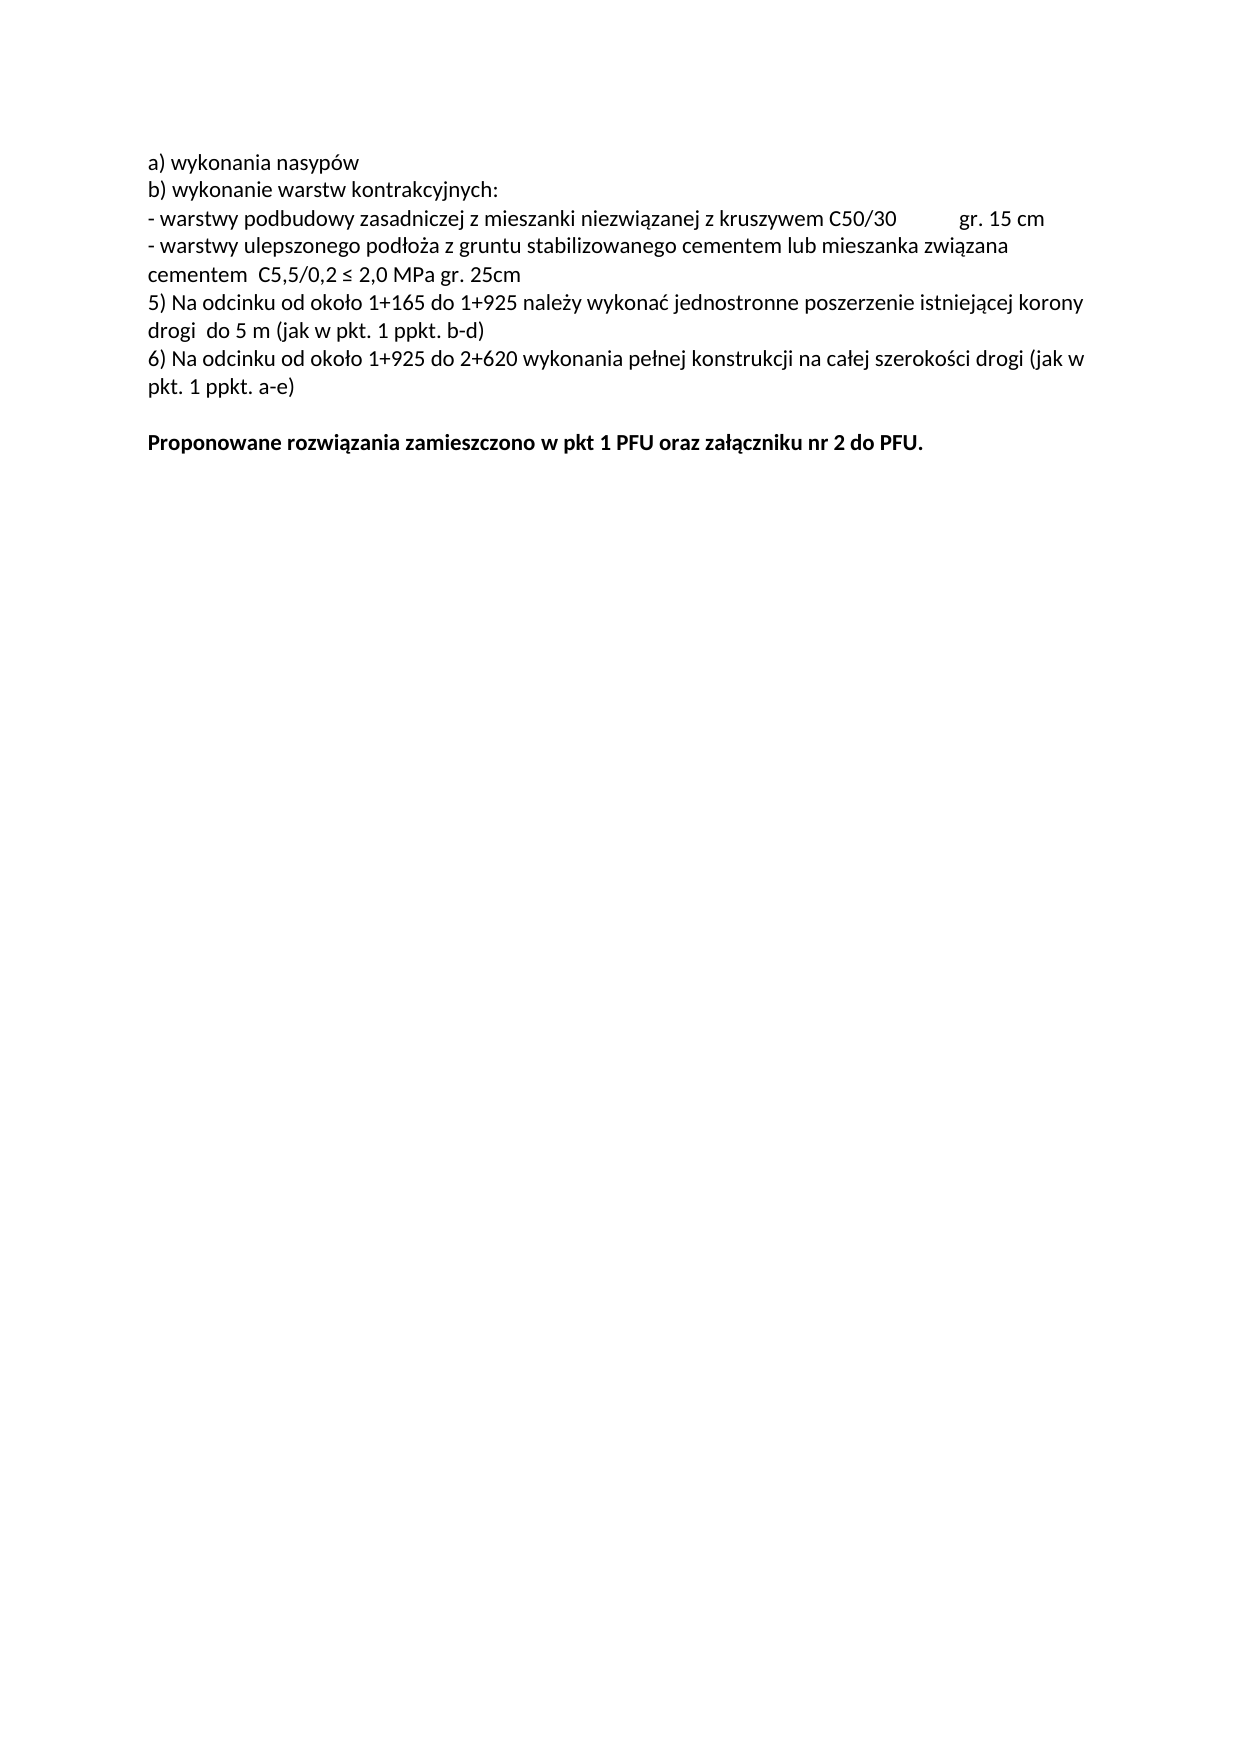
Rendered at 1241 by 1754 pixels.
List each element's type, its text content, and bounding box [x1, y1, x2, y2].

text 5) Na odcinku od około 1+165 do 1+925 należy wykonać jednostronne poszerzenie istniejącej korony drogi do 5 m (jak w pkt. 1 ppkt. b-d) [148, 288, 1093, 344]
text b) wykonanie warstw kontrakcyjnych: [148, 176, 1093, 204]
text - warstwy ulepszonego podłoża z gruntu stabilizowanego cementem lub mieszanka związana cementem C5,5/0,2 ≤ 2,0 MPa gr. 25cm [148, 232, 1093, 288]
text 6) Na odcinku od około 1+925 do 2+620 wykonania pełnej konstrukcji na całej szerokości drogi (jak w pkt. 1 ppkt. a-e) [148, 344, 1093, 400]
text a) wykonania nasypów [148, 148, 1093, 176]
text Proponowane rozwiązania zamieszczono w pkt 1 PFU oraz załączniku nr 2 do PFU. [148, 428, 1093, 456]
text - warstwy podbudowy zasadniczej z mieszanki niezwiązanej z kruszywem C50/30 gr. 15 cm [148, 204, 1093, 232]
